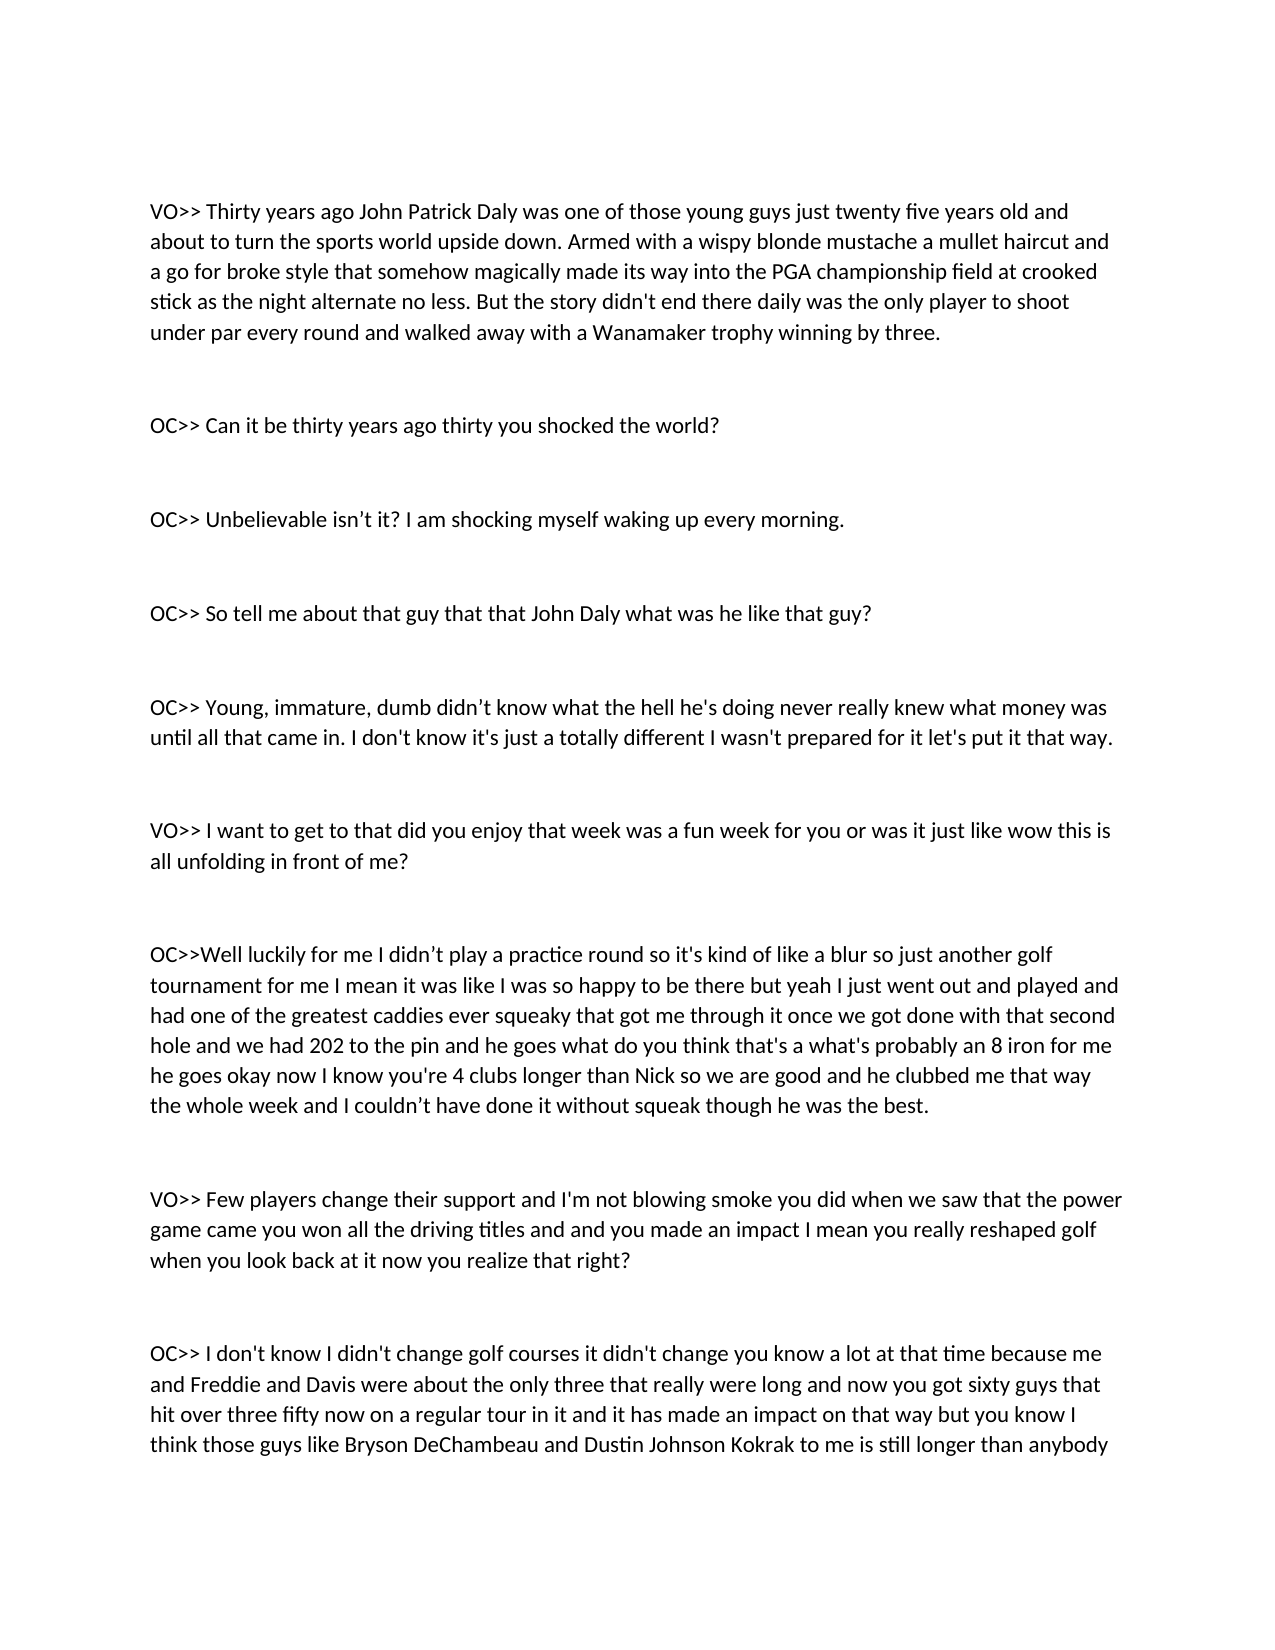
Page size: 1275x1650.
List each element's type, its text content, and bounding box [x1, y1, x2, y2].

text VO>> I want to get to that did you enjoy that week was a fun week for you or was it just like wow this is all unfolding in front of me? [150, 817, 1125, 875]
text OC>> Unbelievable isn’t it? I am shocking myself waking up every morning. [150, 505, 1125, 533]
text OC>> So tell me about that guy that that John Daly what was he like that guy? [150, 599, 1125, 627]
text OC>> Can it be thirty years ago thirty you shocked the world? [150, 411, 1125, 439]
text OC>>Well luckily for me I didn’t play a practice round so it's kind of like a blur so just another golf tournament for me I mean it was like I was so happy to be there but yeah I just went out and played and had one of the greatest caddies ever squeaky that got me through it once we got done with that second hole and we had 202 to the pin and he goes what do you think that's a what's probably an 8 iron for me he goes okay now I know you're 4 clubs longer than Nick so we are good and he clubbed me that way the whole week and I couldn’t have done it without squeak though he was the best. [150, 941, 1125, 1120]
text VO>> Thirty years ago John Patrick Daly was one of those young guys just twenty five years old and about to turn the sports world upside down. Armed with a wispy blonde mustache a mullet haircut and a go for broke style that somehow magically made its way into the PGA championship field at crooked stick as the night alternate no less. But the story didn't end there daily was the only player to shoot under par every round and walked away with a Wanamaker trophy winning by three. [150, 197, 1125, 346]
text OC>> Young, immature, dumb didn’t know what the hell he's doing never really knew what money was until all that came in. I don't know it's just a totally different I wasn't prepared for it let's put it that way. [150, 693, 1125, 751]
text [150, 1339, 1125, 1458]
text VO>> Few players change their support and I'm not blowing smoke you did when we saw that the power game came you won all the driving titles and and you made an impact I mean you really reshaped golf when you look back at it now you realize that right? [150, 1185, 1125, 1274]
